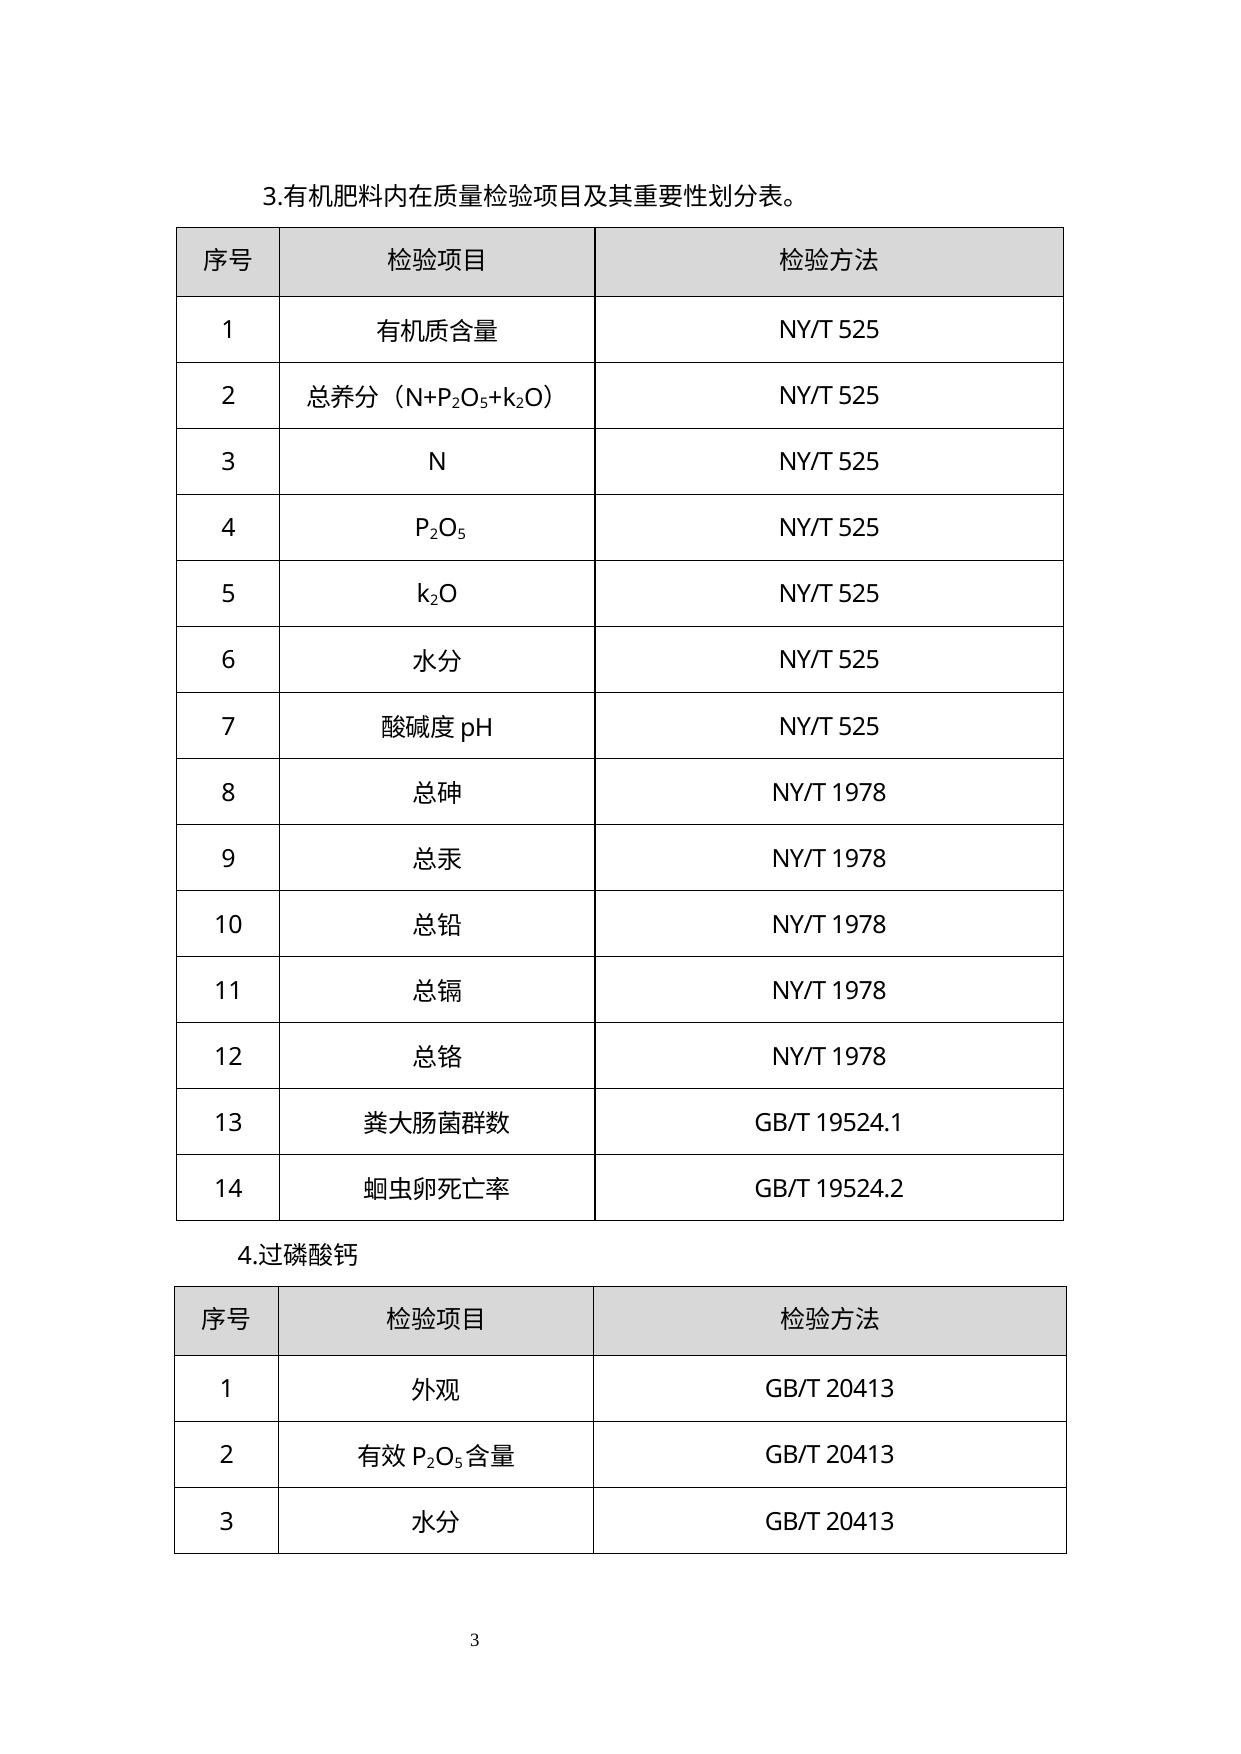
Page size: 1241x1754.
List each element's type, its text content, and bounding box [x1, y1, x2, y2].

table_cell 总汞 [280, 825, 594, 890]
table_header 检验项目 [280, 228, 594, 296]
table_cell NY/T 525 [596, 495, 1063, 560]
table_cell 2 [175, 1422, 278, 1487]
table_cell 总镉 [280, 957, 594, 1022]
table_cell 7 [177, 693, 279, 758]
table_header 检验方法 [596, 228, 1063, 296]
table_cell k2O [280, 561, 594, 626]
table_cell 水分 [279, 1488, 593, 1553]
table_cell 3 [177, 429, 279, 494]
table_cell 总养分（N+P2O5+k2O） [280, 363, 594, 428]
table_cell 4 [177, 495, 279, 560]
table_cell 11 [177, 957, 279, 1022]
table_cell N [280, 429, 594, 494]
table_cell NY/T 1978 [596, 1023, 1063, 1088]
table_cell P2O5 [280, 495, 594, 560]
table_cell 10 [177, 891, 279, 956]
table_cell 蛔虫卵死亡率 [280, 1155, 594, 1220]
table_cell 粪大肠菌群数 [280, 1089, 594, 1154]
table_cell 1 [175, 1356, 278, 1421]
table_cell NY/T 525 [596, 363, 1063, 428]
table_header 检验方法 [594, 1287, 1066, 1355]
table_cell 14 [177, 1155, 279, 1220]
table_cell NY/T 1978 [596, 825, 1063, 890]
table_cell GB/T 20413 [594, 1356, 1066, 1421]
text 3.有机肥料内在质量检验项目及其重要性划分表。 [187, 162, 1053, 227]
table_header 检验项目 [279, 1287, 593, 1355]
table_cell GB/T 20413 [594, 1488, 1066, 1553]
table_cell 9 [177, 825, 279, 890]
table_cell 外观 [279, 1356, 593, 1421]
table_cell NY/T 525 [596, 297, 1063, 362]
table_cell GB/T 20413 [594, 1422, 1066, 1487]
table_cell NY/T 1978 [596, 759, 1063, 824]
table_cell 总铅 [280, 891, 594, 956]
table_cell 有效 P2O5含量 [279, 1422, 593, 1487]
table_cell 有机质含量 [280, 297, 594, 362]
table_cell 12 [177, 1023, 279, 1088]
table_cell 3 [175, 1488, 278, 1553]
text 4.过磷酸钙 [187, 1221, 1053, 1286]
table_cell 1 [177, 297, 279, 362]
table_cell NY/T 525 [596, 429, 1063, 494]
table_cell NY/T 525 [596, 627, 1063, 692]
table_header 序号 [175, 1287, 278, 1355]
table_cell 13 [177, 1089, 279, 1154]
table_cell 酸碱度 pH [280, 693, 594, 758]
table_header 序号 [177, 228, 279, 296]
table_cell 总铬 [280, 1023, 594, 1088]
table_cell 6 [177, 627, 279, 692]
table_cell GB/T 19524.2 [596, 1155, 1063, 1220]
table_cell NY/T 525 [596, 693, 1063, 758]
table_cell 2 [177, 363, 279, 428]
table_cell 5 [177, 561, 279, 626]
table_cell NY/T 1978 [596, 891, 1063, 956]
table_cell NY/T 1978 [596, 957, 1063, 1022]
table_cell NY/T 525 [596, 561, 1063, 626]
table_cell 水分 [280, 627, 594, 692]
table_cell 总砷 [280, 759, 594, 824]
table_cell GB/T 19524.1 [596, 1089, 1063, 1154]
table_cell 8 [177, 759, 279, 824]
